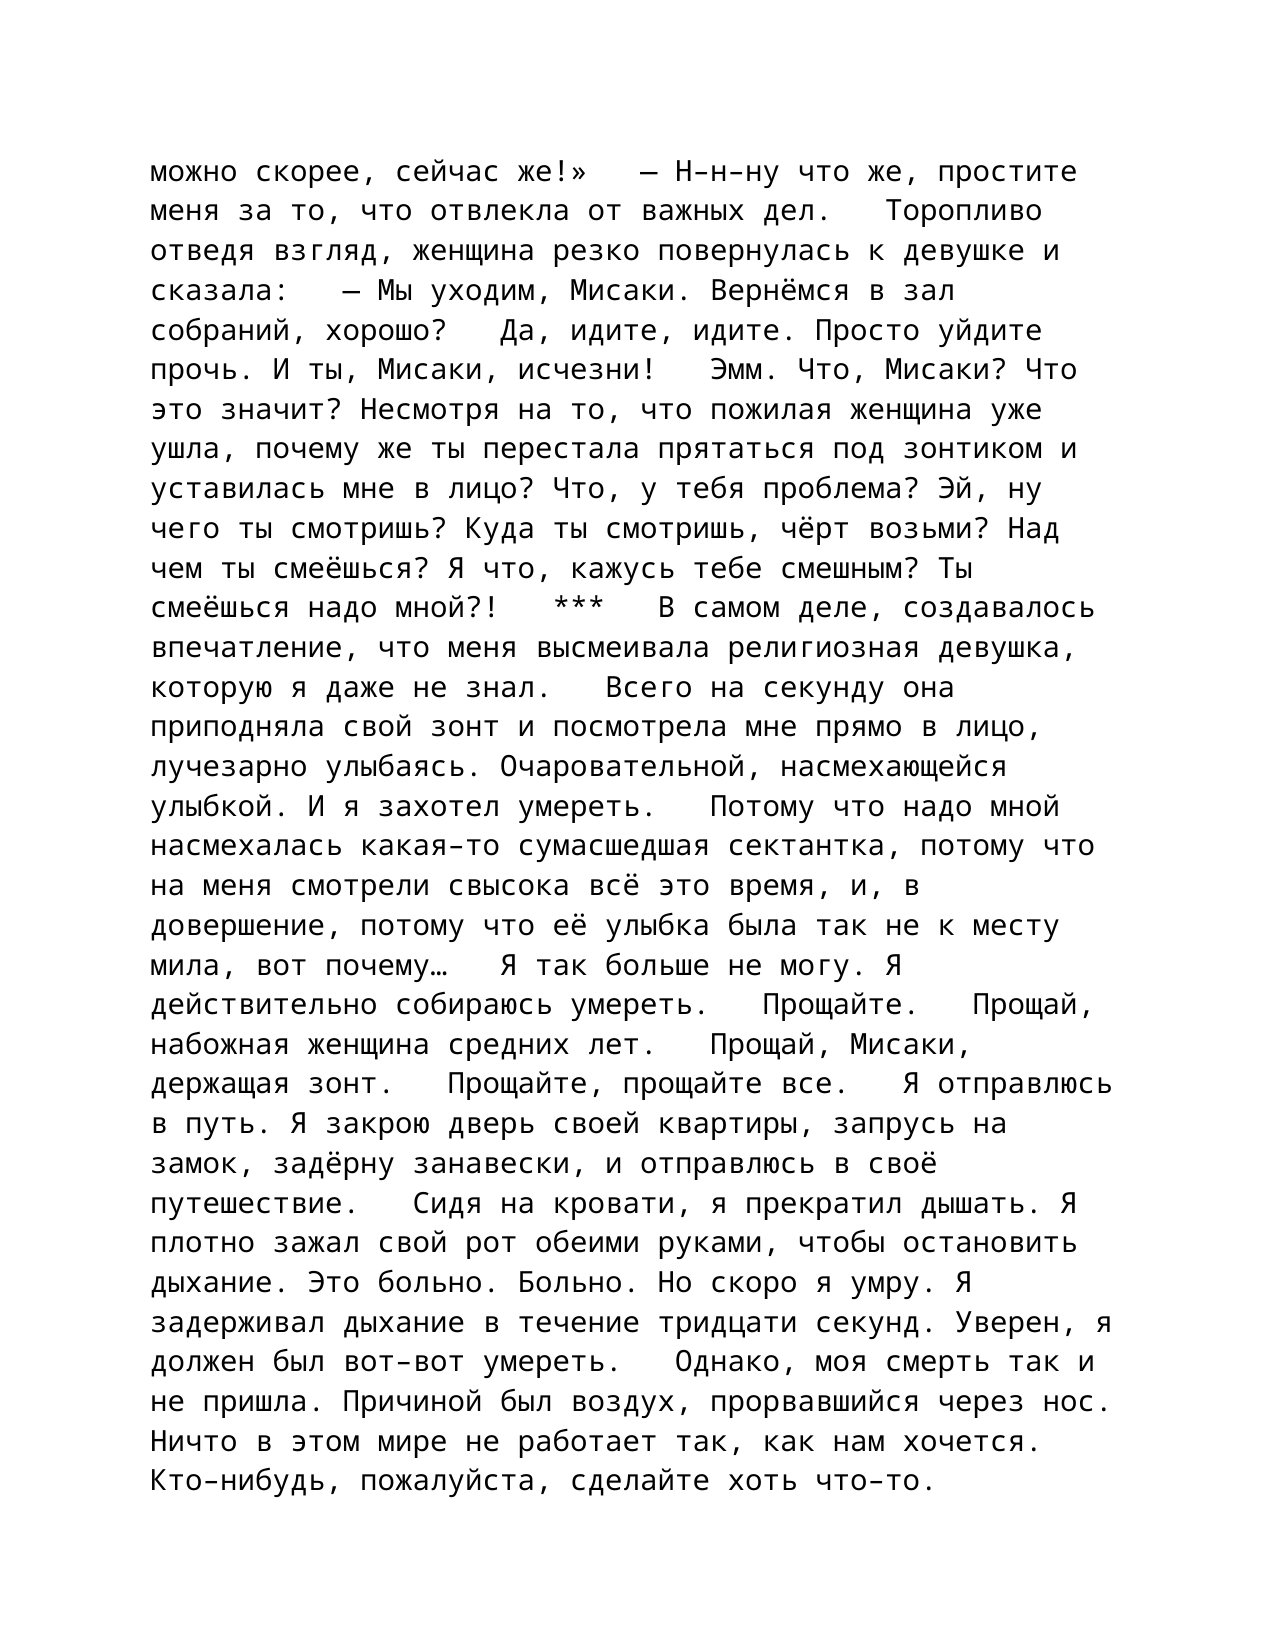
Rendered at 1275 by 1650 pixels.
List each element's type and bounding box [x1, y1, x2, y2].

text [150, 150, 1125, 1499]
